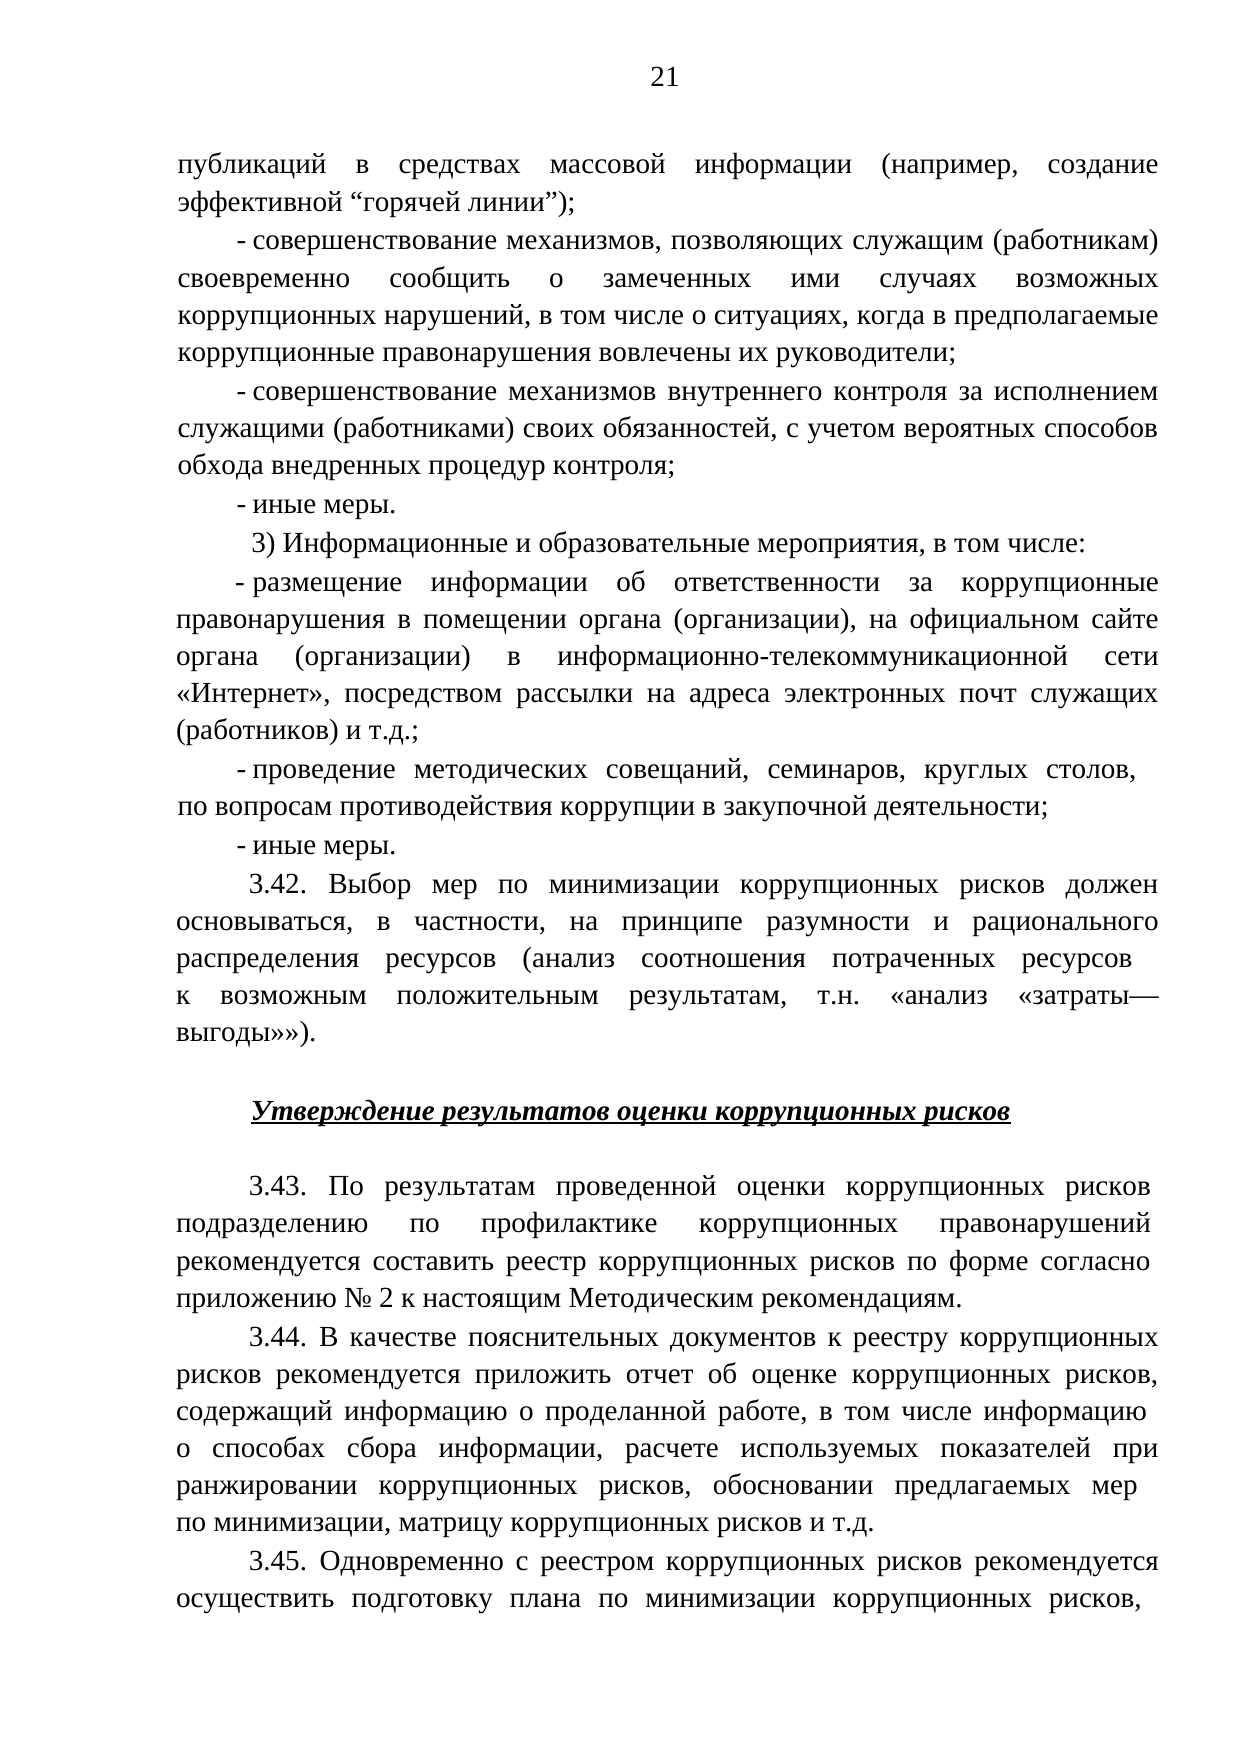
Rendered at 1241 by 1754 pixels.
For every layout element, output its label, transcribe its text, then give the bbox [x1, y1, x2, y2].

list совершенствование механизмов, позволяющих служащим (работникам) своевременно сообщить о замеченных ими случаях возможных коррупционных нарушений, в том числе о ситуациях, когда в предполагаемые коррупционные правонарушения вовлечены их руководители; [177, 222, 1159, 368]
text 3.43. По результатам проведенной оценки коррупционных рисков подразделению по профилактике коррупционных правонарушений рекомендуется составить реестр коррупционных рисков по форме согласно приложению № 2 к настоящим Методическим рекомендациям. [176, 1168, 1151, 1313]
list иные меры. [177, 827, 1155, 861]
list размещение информации об ответственности за коррупционные правонарушения в помещении органа (организации), на официальном сайте органа (организации) в информационно-телекоммуникационной сети «Интернет», посредством рассылки на адреса электронных почт служащих (работников) и т.д.; [176, 564, 1159, 746]
list иные меры. [177, 486, 1159, 519]
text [176, 1543, 1159, 1614]
subtitle Утверждение результатов оценки коррупционных рисков [251, 1093, 1159, 1127]
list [177, 147, 1159, 217]
list совершенствование механизмов внутреннего контроля за исполнением служащими (работниками) своих обязанностей, с учетом вероятных способов обхода внедренных процедур контроля; [177, 373, 1159, 481]
list проведение методических совещаний, семинаров, круглых столов, по вопросам противодействия коррупции в закупочной деятельности; [177, 751, 1155, 822]
text 3.42. Выбор мер по минимизации коррупционных рисков должен основываться, в частности, на принципе разумности и рационального распределения ресурсов (анализ соотношения потраченных ресурсов к возможным положительным результатам, т.н. «анализ «затраты—выгоды»»). [176, 866, 1159, 1048]
text 3.44. В качестве пояснительных документов к реестру коррупционных рисков рекомендуется приложить отчет об оценке коррупционных рисков, содержащий информацию о проделанной работе, в том числе информацию о способах сбора информации, расчете используемых показателей при ранжировании коррупционных рисков, обосновании предлагаемых мер по минимизации, матрицу коррупционных рисков и т.д. [176, 1319, 1159, 1538]
text 3) Информационные и образовательные мероприятия, в том числе: [178, 525, 1159, 558]
